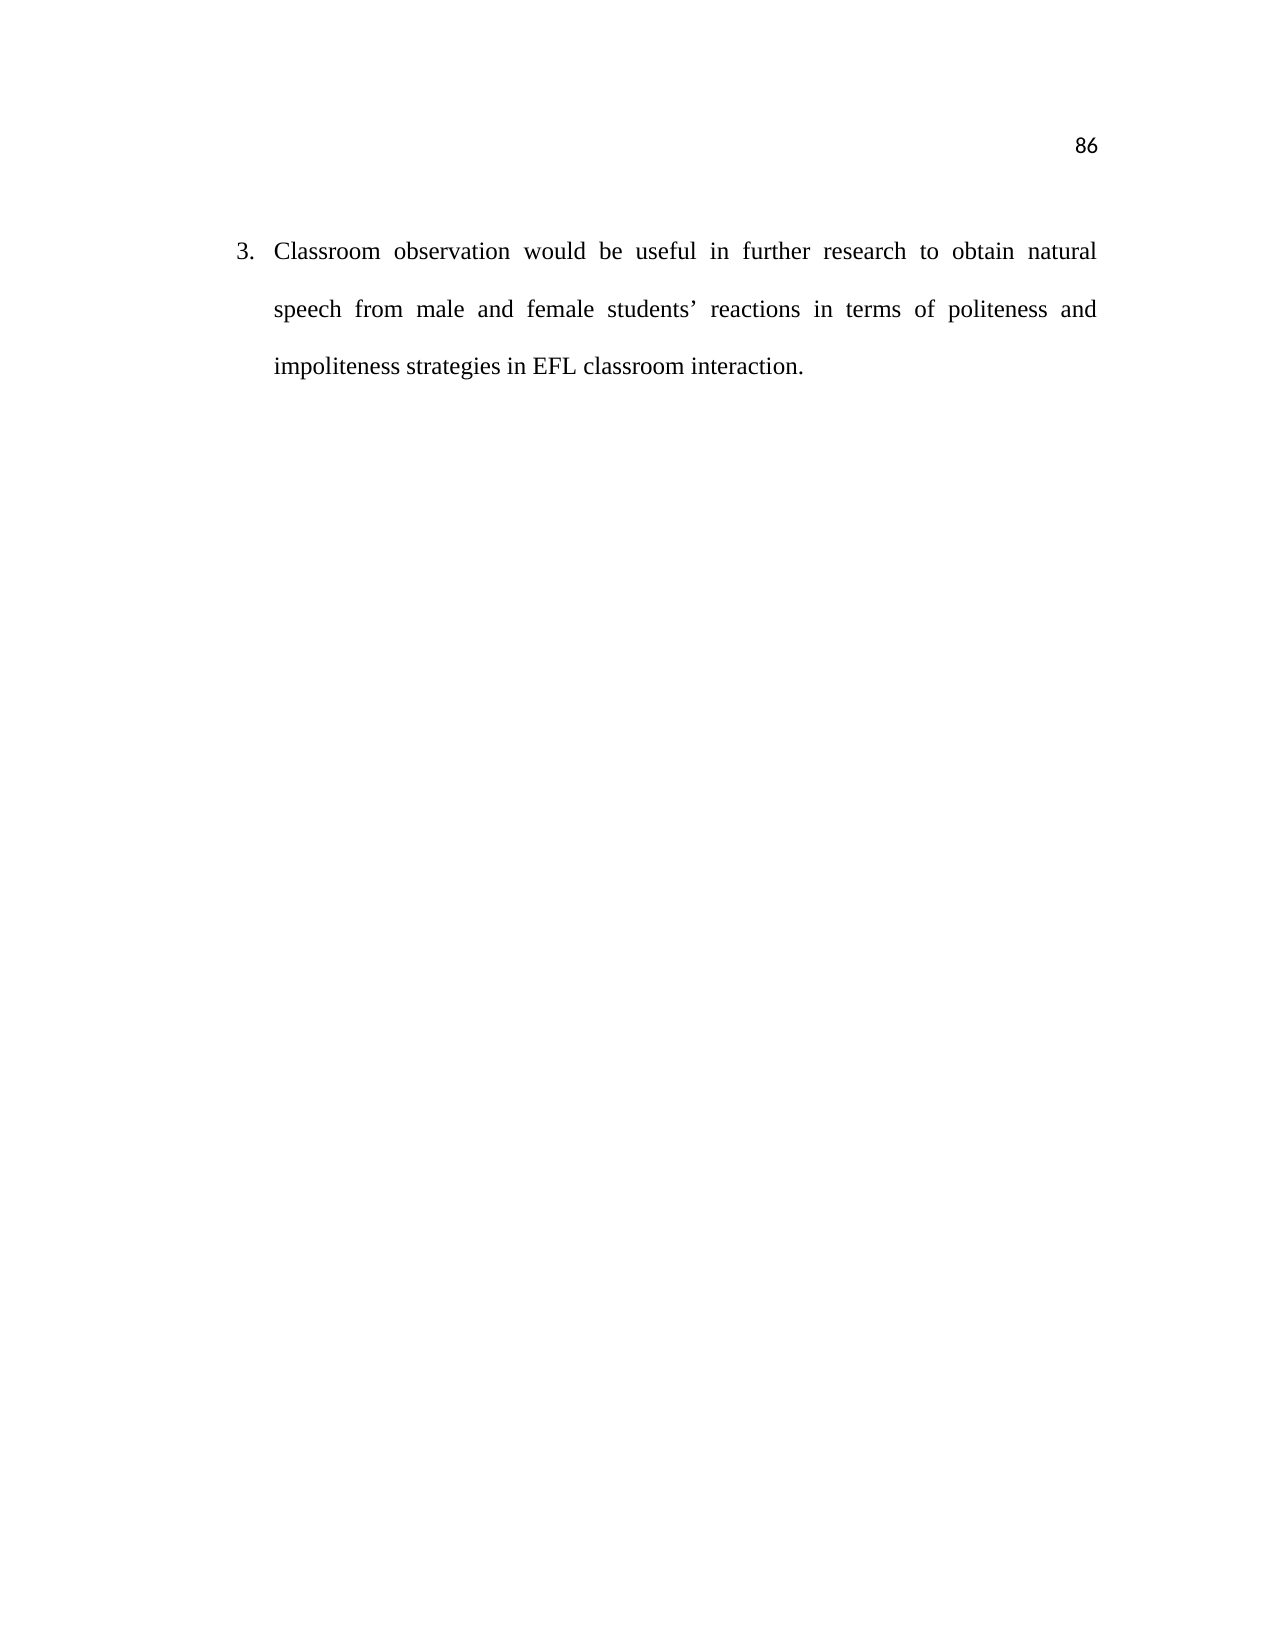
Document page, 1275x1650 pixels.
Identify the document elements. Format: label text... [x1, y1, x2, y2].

list Classroom observation would be useful in further research to obtain natural speech from male and female students’ reactions in terms of politeness and impoliteness strategies in EFL classroom interaction. [236, 236, 1098, 380]
